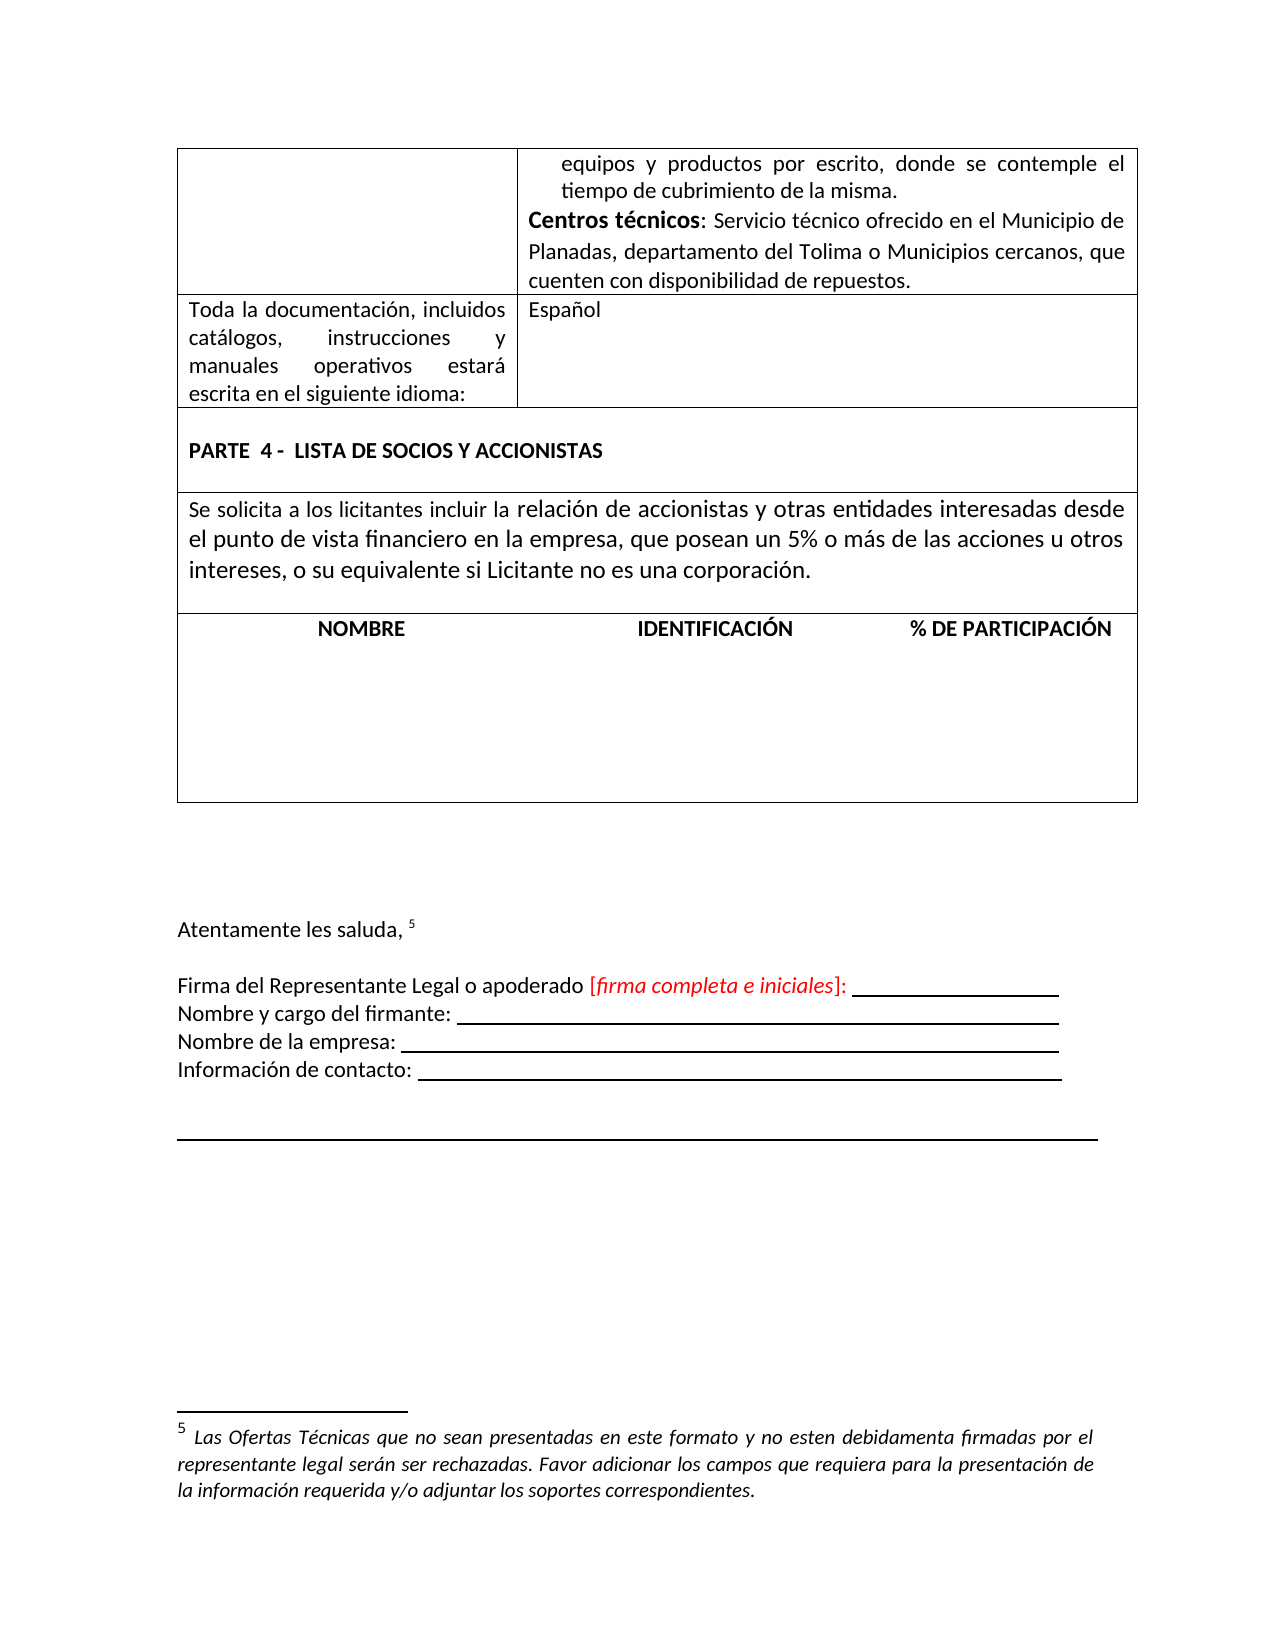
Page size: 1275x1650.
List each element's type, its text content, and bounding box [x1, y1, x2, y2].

table_cell [178, 614, 1137, 802]
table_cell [178, 149, 517, 294]
table_cell PARTE 4 - LISTA DE SOCIOS Y ACCIONISTAS [178, 408, 1137, 492]
table_cell Se solicita a los licitantes incluir la relación de accionistas y otras entidades interesadas desde el punto de vista financiero en la empresa, que posean un 5% o más de las acciones u otros intereses, o su equivalente si Licitante no es una corporación. [178, 493, 1137, 613]
text Firma del Representante Legal o apoderado [firma completa e iniciales]: [177, 971, 1098, 999]
text Información de contacto: [177, 1055, 1098, 1139]
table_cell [518, 149, 1137, 294]
table_cell Español [518, 295, 1137, 407]
text Nombre de la empresa: [177, 1027, 1098, 1055]
table_cell Toda la documentación, incluidos catálogos, instrucciones y manuales operativos estará escrita en el siguiente idioma: [178, 295, 517, 407]
text Nombre y cargo del firmante: [177, 999, 1098, 1027]
text Atentamente les saluda, [177, 915, 1098, 943]
